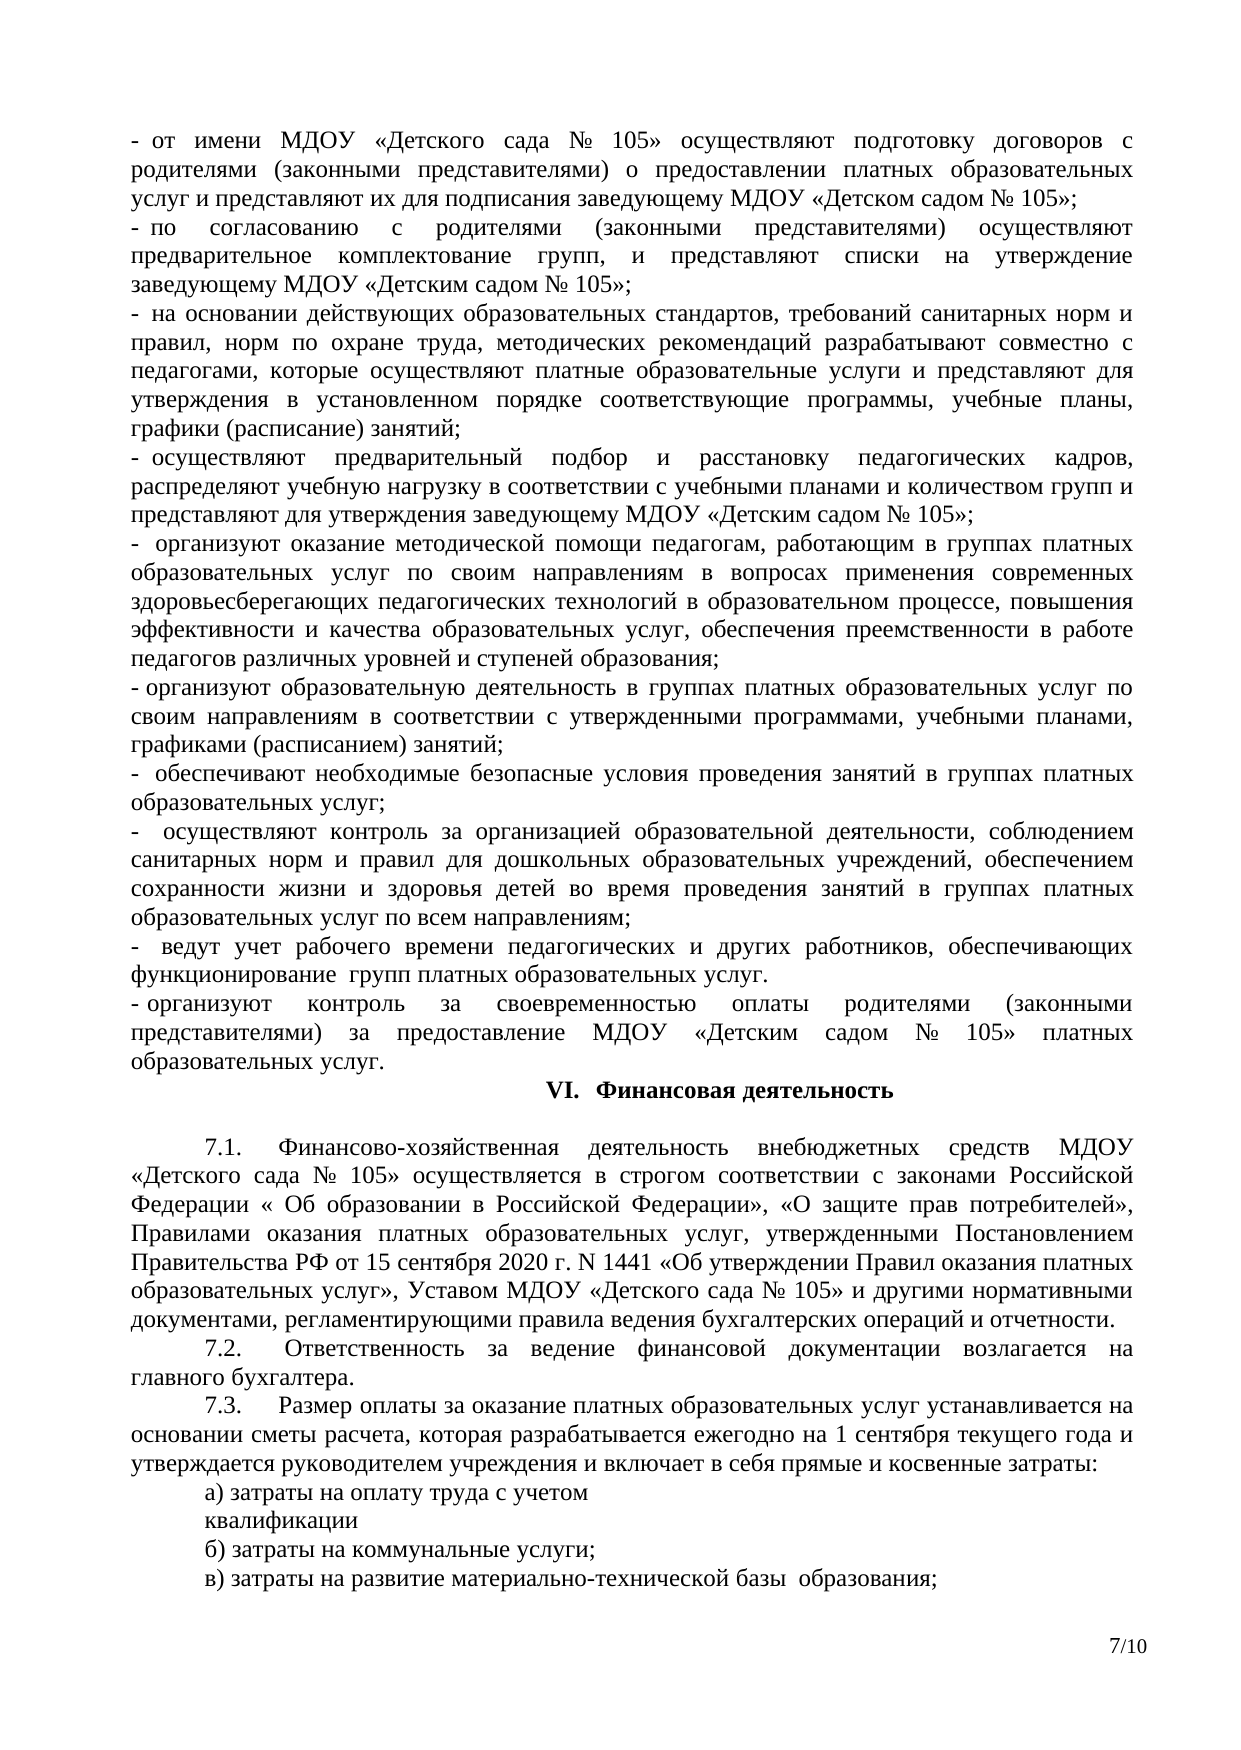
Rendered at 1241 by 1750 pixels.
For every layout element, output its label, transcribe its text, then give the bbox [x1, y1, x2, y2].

subtitle Финансовая деятельность [546, 1075, 1152, 1103]
text б) затраты на коммунальные услуги; [204, 1534, 691, 1563]
list осуществляют контроль за организацией образовательной деятельности, соблюдением санитарных норм и правил для дошкольных образовательных учреждений, обеспечением сохранности жизни и здоровья детей во время проведения занятий в группах платных образовательных услуг по всем направлениям; [131, 816, 1134, 931]
list Размер оплаты за оказание платных образовательных услуг устанавливается на основании сметы расчета, которая разрабатывается ежегодно на 1 сентября текущего года и утверждается руководителем учреждения и включает в себя прямые и косвенные затраты: [131, 1391, 1134, 1477]
list от имени МДОУ «Детского сада № 105» осуществляют подготовку договоров с родителями (законными представителями) о предоставлении платных образовательных услуг и представляют их для подписания заведующему МДОУ «Детском садом № 105»; [131, 126, 1133, 212]
list обеспечивают необходимые безопасные условия проведения занятий в группах платных образовательных услуг; [131, 758, 1134, 816]
text а) затраты на оплату труда с учетом квалификации [204, 1477, 691, 1534]
list осуществляют предварительный подбор и расстановку педагогических кадров, распределяют учебную нагрузку в соответствии с учебными планами и количеством групп и представляют для утверждения заведующему МДОУ «Детским садом № 105»; [131, 442, 1134, 528]
list на основании действующих образовательных стандартов, требований санитарных норм и правил, норм по охране труда, методических рекомендаций разрабатывают совместно с педагогами, которые осуществляют платные образовательные услуги и представляют для утверждения в установленном порядке соответствующие программы, учебные планы, графики (расписание) занятий; [131, 298, 1133, 442]
list организуют контроль за своевременностью оплаты родителями (законными представителями) за предоставление МДОУ «Детским садом № 105» платных образовательных услуг. [131, 988, 1133, 1074]
list по согласованию с родителями (законными представителями) осуществляют предварительное комплектование групп, и представляют списки на утверждение заведующему МДОУ «Детским садом № 105»; [131, 212, 1133, 298]
list организуют образовательную деятельность в группах платных образовательных услуг по своим направлениям в соответствии с утвержденными программами, учебными планами, графиками (расписанием) занятий; [131, 672, 1133, 758]
list ведут учет рабочего времени педагогических и других работников, обеспечивающих функционирование групп платных образовательных услуг. [131, 931, 1133, 988]
list Ответственность за ведение финансовой документации возлагается на главного бухгалтера. [131, 1333, 1133, 1391]
text в) затраты на развитие материально-технической базы образования; [204, 1563, 1152, 1592]
list организуют оказание методической помощи педагогам, работающим в группах платных образовательных услуг по своим направлениям в вопросах применения современных здоровьесберегающих педагогических технологий в образовательном процессе, повышения эффективности и качества образовательных услуг, обеспечения преемственности в работе педагогов различных уровней и ступеней образования; [131, 528, 1133, 672]
list Финансово-хозяйственная деятельность внебюджетных средств МДОУ «Детского сада № 105» осуществляется в строгом соответствии с законами Российской Федерации « Об образовании в Российской Федерации», «О защите прав потребителей», Правилами оказания платных образовательных услуг, утвержденными Постановлением Правительства РФ от 15 сентября 2020 г. N 1441 «Об утверждении Правил оказания платных образовательных услуг», Уставом МДОУ «Детского сада № 105» и другими нормативными документами, регламентирующими правила ведения бухгалтерских операций и отчетности. [131, 1132, 1134, 1333]
